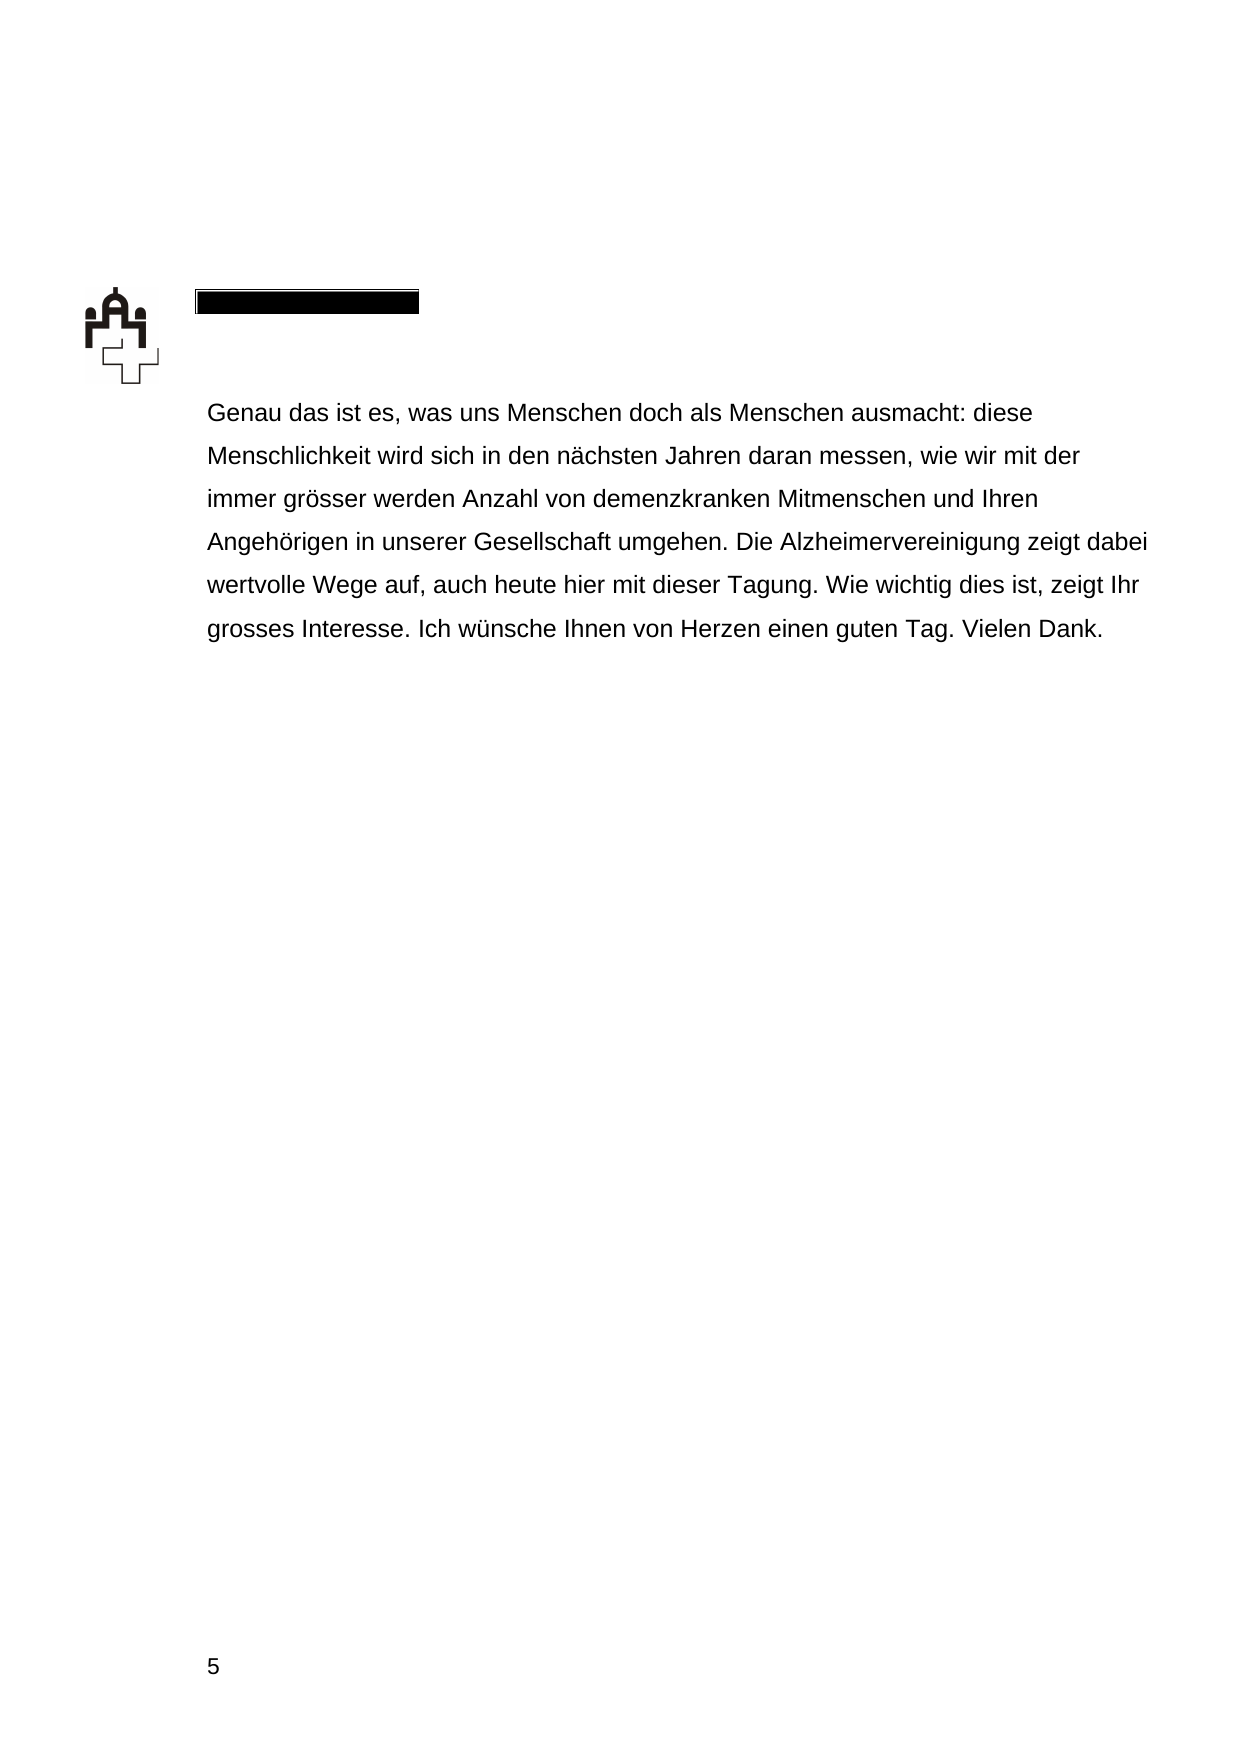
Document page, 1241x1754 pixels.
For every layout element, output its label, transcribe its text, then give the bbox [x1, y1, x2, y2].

text Genau das ist es, was uns Menschen doch als Menschen ausmacht: diese Menschlichkeit wird sich in den nächsten Jahren daran messen, wie wir mit der immer grösser werden Anzahl von demenzkranken Mitmenschen und Ihren Angehörigen in unserer Gesellschaft umgehen. Die Alzheimervereinigung zeigt dabei wertvolle Wege auf, auch heute hier mit dieser Tagung. Wie wichtig dies ist, zeigt Ihr grosses Interesse. Ich wünsche Ihnen von Herzen einen guten Tag. Vielen Dank. [207, 398, 1152, 642]
picture [85, 287, 159, 384]
